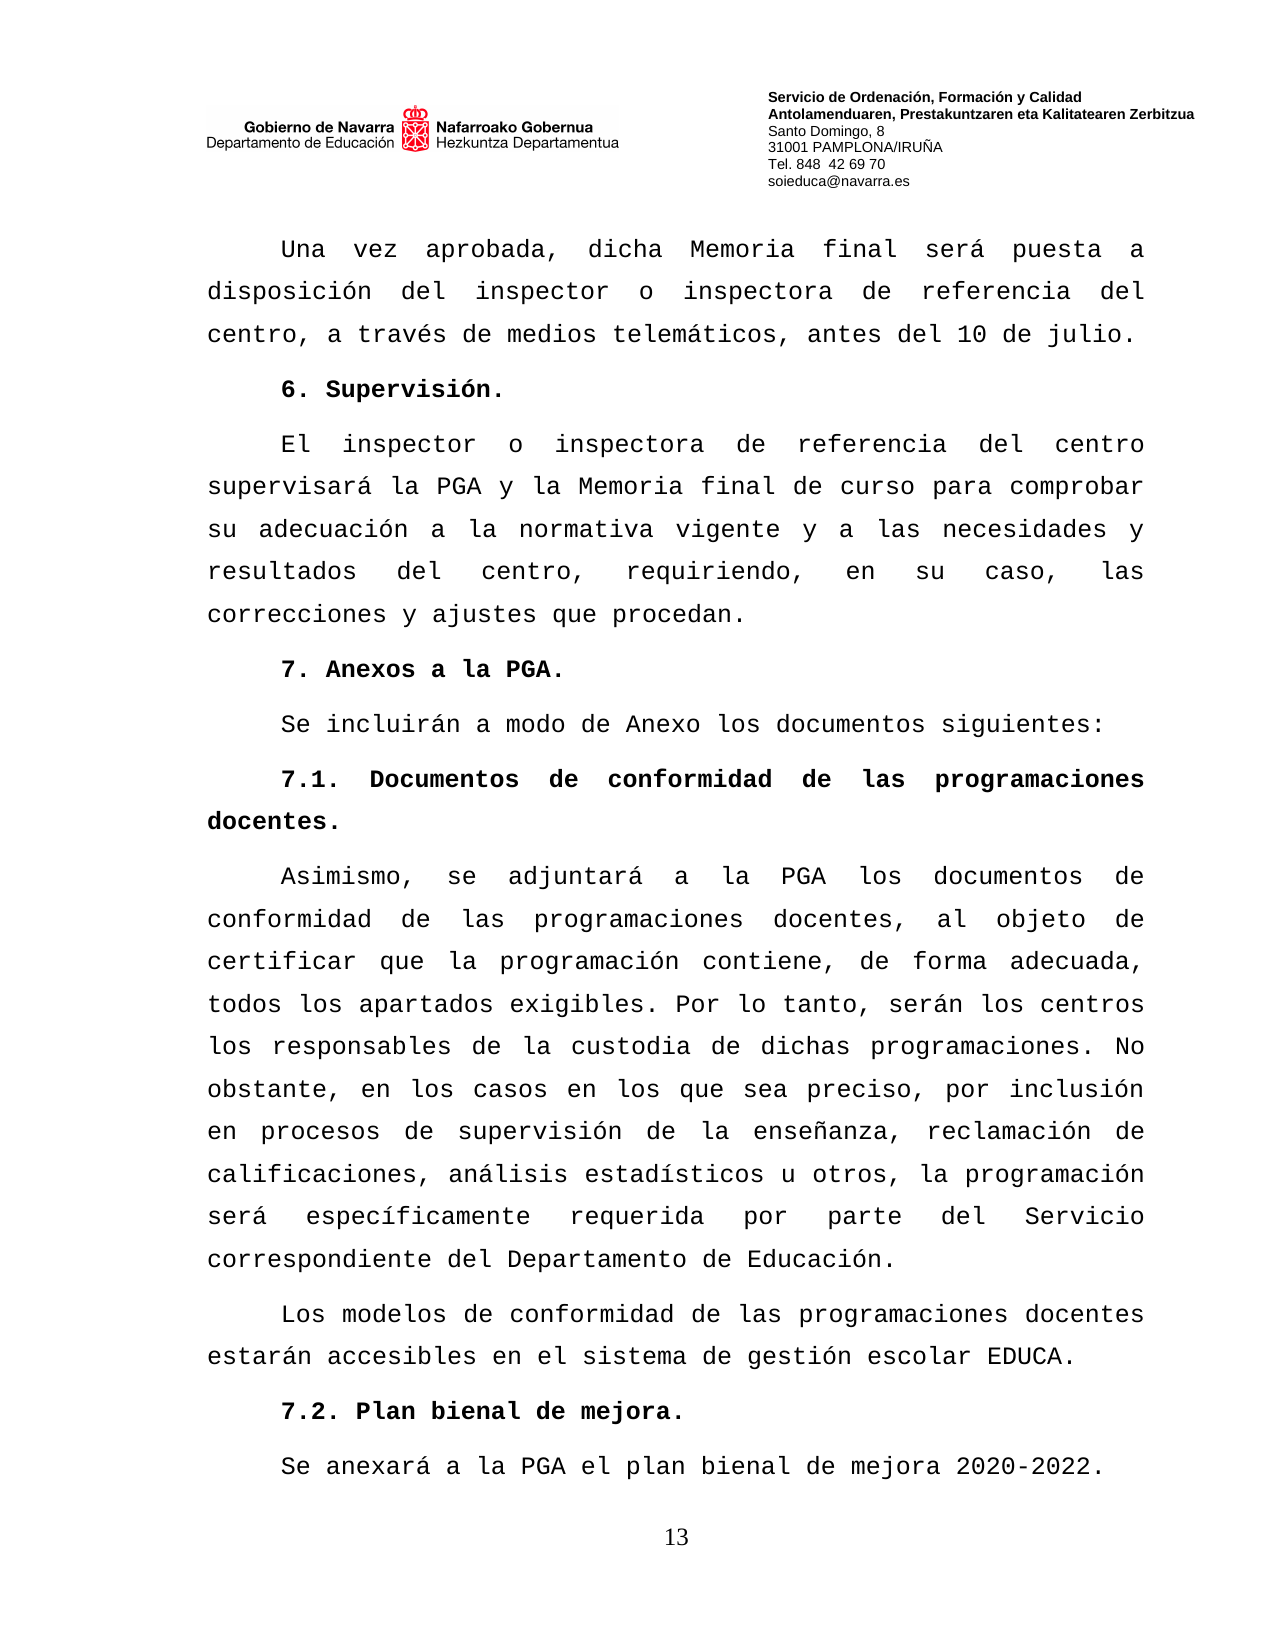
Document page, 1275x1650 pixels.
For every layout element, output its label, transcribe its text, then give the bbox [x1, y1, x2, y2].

picture [206, 105, 619, 152]
text 7.1. Documentos de conformidad de las programaciones docentes. [207, 766, 1145, 837]
text Una vez aprobada, dicha Memoria final será puesta a disposición del inspector o inspectora de referencia del centro, a través de medios telemáticos, antes del 10 de julio. [207, 236, 1145, 349]
text 7. Anexos a la PGA. [207, 656, 1145, 684]
text Asimismo, se adjuntará a la PGA los documentos de conformidad de las programaciones docentes, al objeto de certificar que la programación contiene, de forma adecuada, todos los apartados exigibles. Por lo tanto, serán los centros los responsables de la custodia de dichas programaciones. No obstante, en los casos en los que sea preciso, por inclusión en procesos de supervisión de la enseñanza, reclamación de calificaciones, análisis estadísticos u otros, la programación será específicamente requerida por parte del Servicio correspondiente del Departamento de Educación. [207, 864, 1145, 1274]
text El inspector o inspectora de referencia del centro supervisará la PGA y la Memoria final de curso para comprobar su adecuación a la normativa vigente y a las necesidades y resultados del centro, requiriendo, en su caso, las correcciones y ajustes que procedan. [207, 431, 1145, 629]
text Los modelos de conformidad de las programaciones docentes estarán accesibles en el sistema de gestión escolar EDUCA. [207, 1301, 1145, 1372]
text 6. Supervisión. [207, 376, 1145, 404]
text Se anexará a la PGA el plan bienal de mejora 2020-2022. [207, 1454, 1145, 1482]
text 7.2. Plan bienal de mejora. [207, 1399, 1145, 1427]
text Se incluirán a modo de Anexo los documentos siguientes: [207, 711, 1145, 739]
